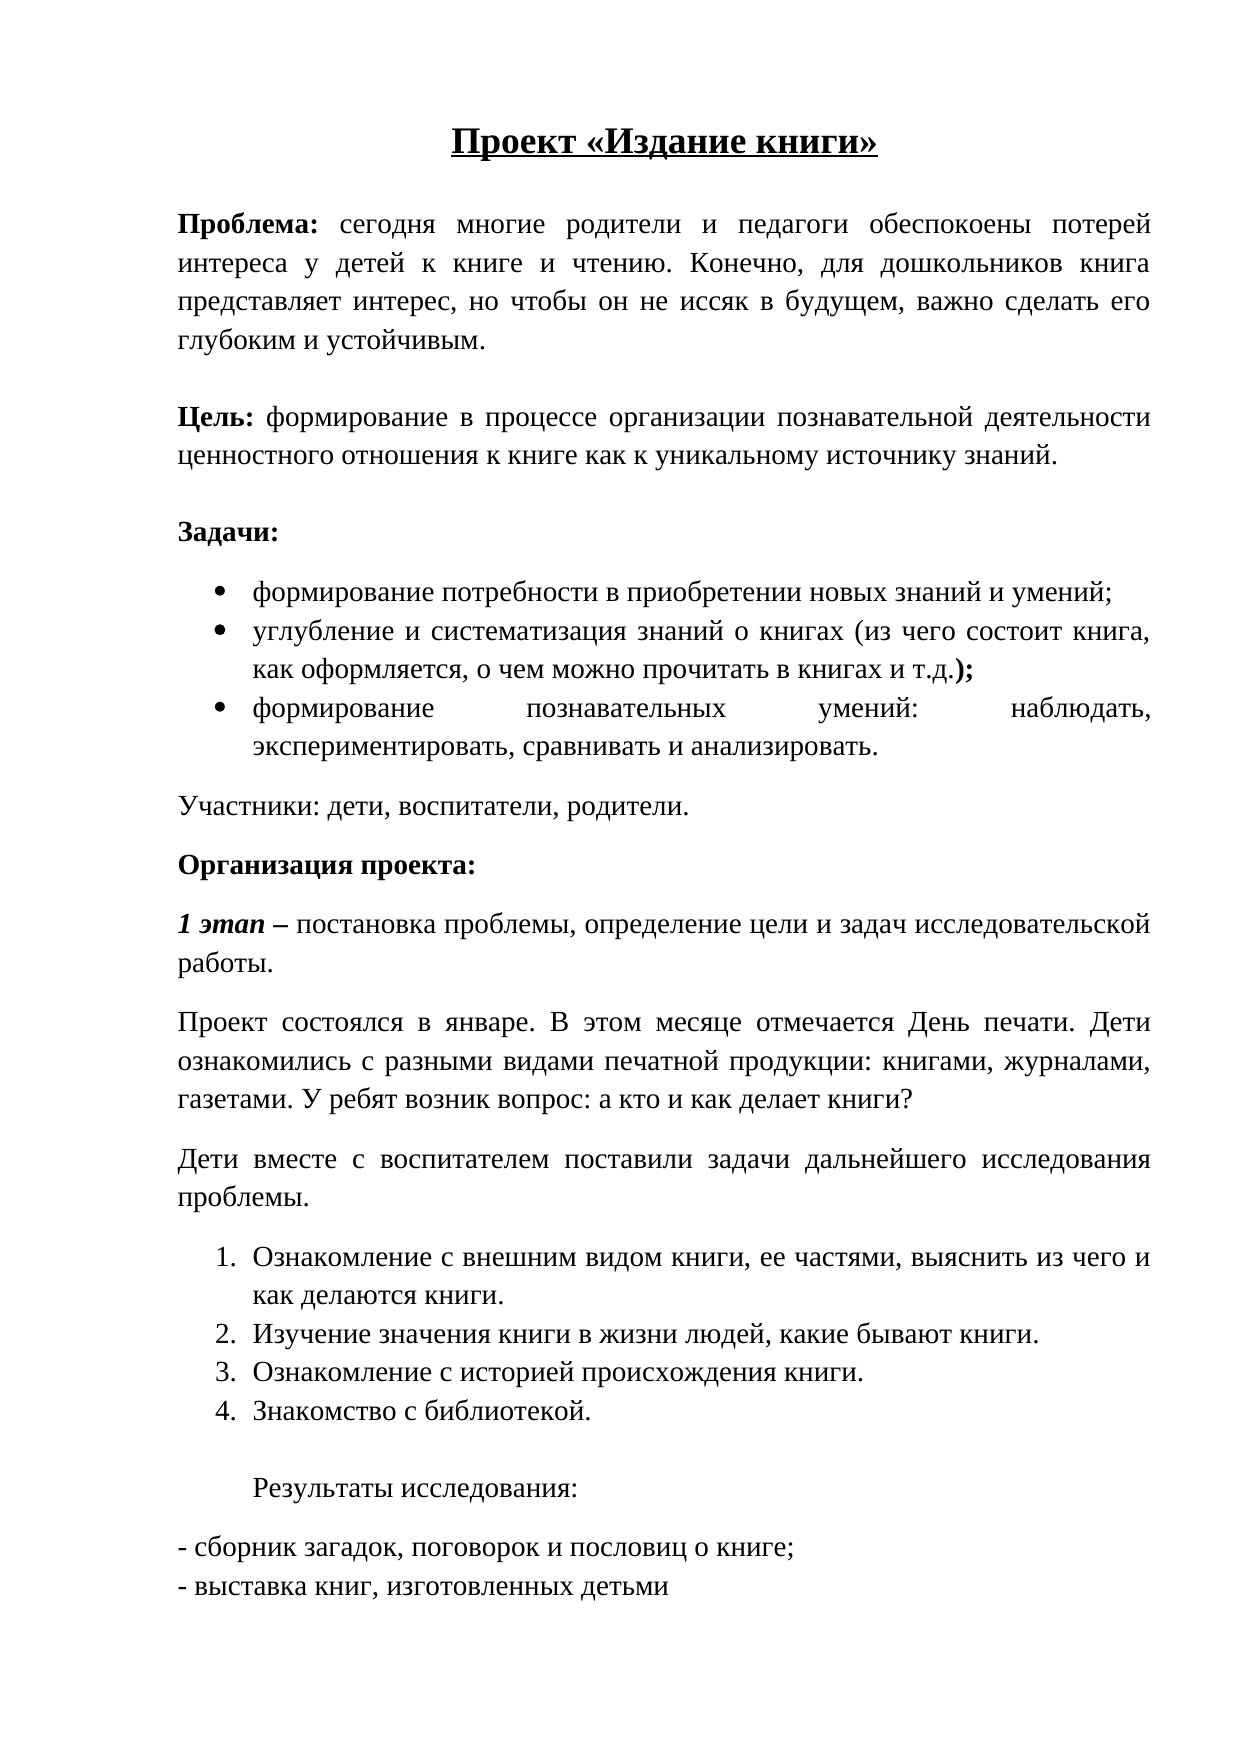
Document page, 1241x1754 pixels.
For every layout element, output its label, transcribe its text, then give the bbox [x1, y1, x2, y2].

list Результаты исследования: [252, 1470, 1152, 1504]
text Цель: формирование в процессе организации познавательной деятельности ценностного отношения к книге как к уникальному источнику знаний. [177, 399, 1152, 471]
list Ознакомление с внешним видом книги, ее частями, выяснить из чего и как делаются книги. [215, 1239, 1152, 1311]
text Задачи: [177, 514, 1152, 548]
list Знакомство с библиотекой. [215, 1393, 1152, 1427]
text Проект «Издание книги» [177, 118, 1152, 161]
list углубление и систематизация знаний о книгах (из чего состоит книга, как оформляется, о чем можно прочитать в книгах и т.д.); [215, 613, 1152, 685]
text Организация проекта: [177, 847, 1152, 881]
list Изучение значения книги в жизни людей, какие бывают книги. [215, 1316, 1152, 1349]
text Участники: дети, воспитатели, родители. [177, 788, 1152, 821]
list формирование познавательных умений: наблюдать, экспериментировать, сравнивать и анализировать. [215, 690, 1152, 762]
text Проект состоялся в январе. В этом месяце отмечается День печати. Дети ознакомились с разными видами печатной продукции: книгами, журналами, газетами. У ребят возник вопрос: а кто и как делает книги? [177, 1004, 1152, 1115]
text 1 этап – постановка проблемы, определение цели и задач исследовательской работы. [177, 907, 1152, 979]
text Проблема: сегодня многие родители и педагоги обеспокоены потерей интереса у детей к книге и чтению. Конечно, для дошкольников книга представляет интерес, но чтобы он не иссяк в будущем, важно сделать его глубоким и устойчивым. [177, 206, 1152, 355]
text - выставка книг, изготовленных детьми [177, 1568, 1152, 1602]
list Ознакомление с историей происхождения книги. [215, 1354, 1152, 1388]
text - сборник загадок, поговорок и пословиц о книге; [177, 1529, 1152, 1563]
text Дети вместе с воспитателем поставили задачи дальнейшего исследования проблемы. [177, 1141, 1152, 1213]
list формирование потребности в приобретении новых знаний и умений; [215, 574, 1152, 608]
